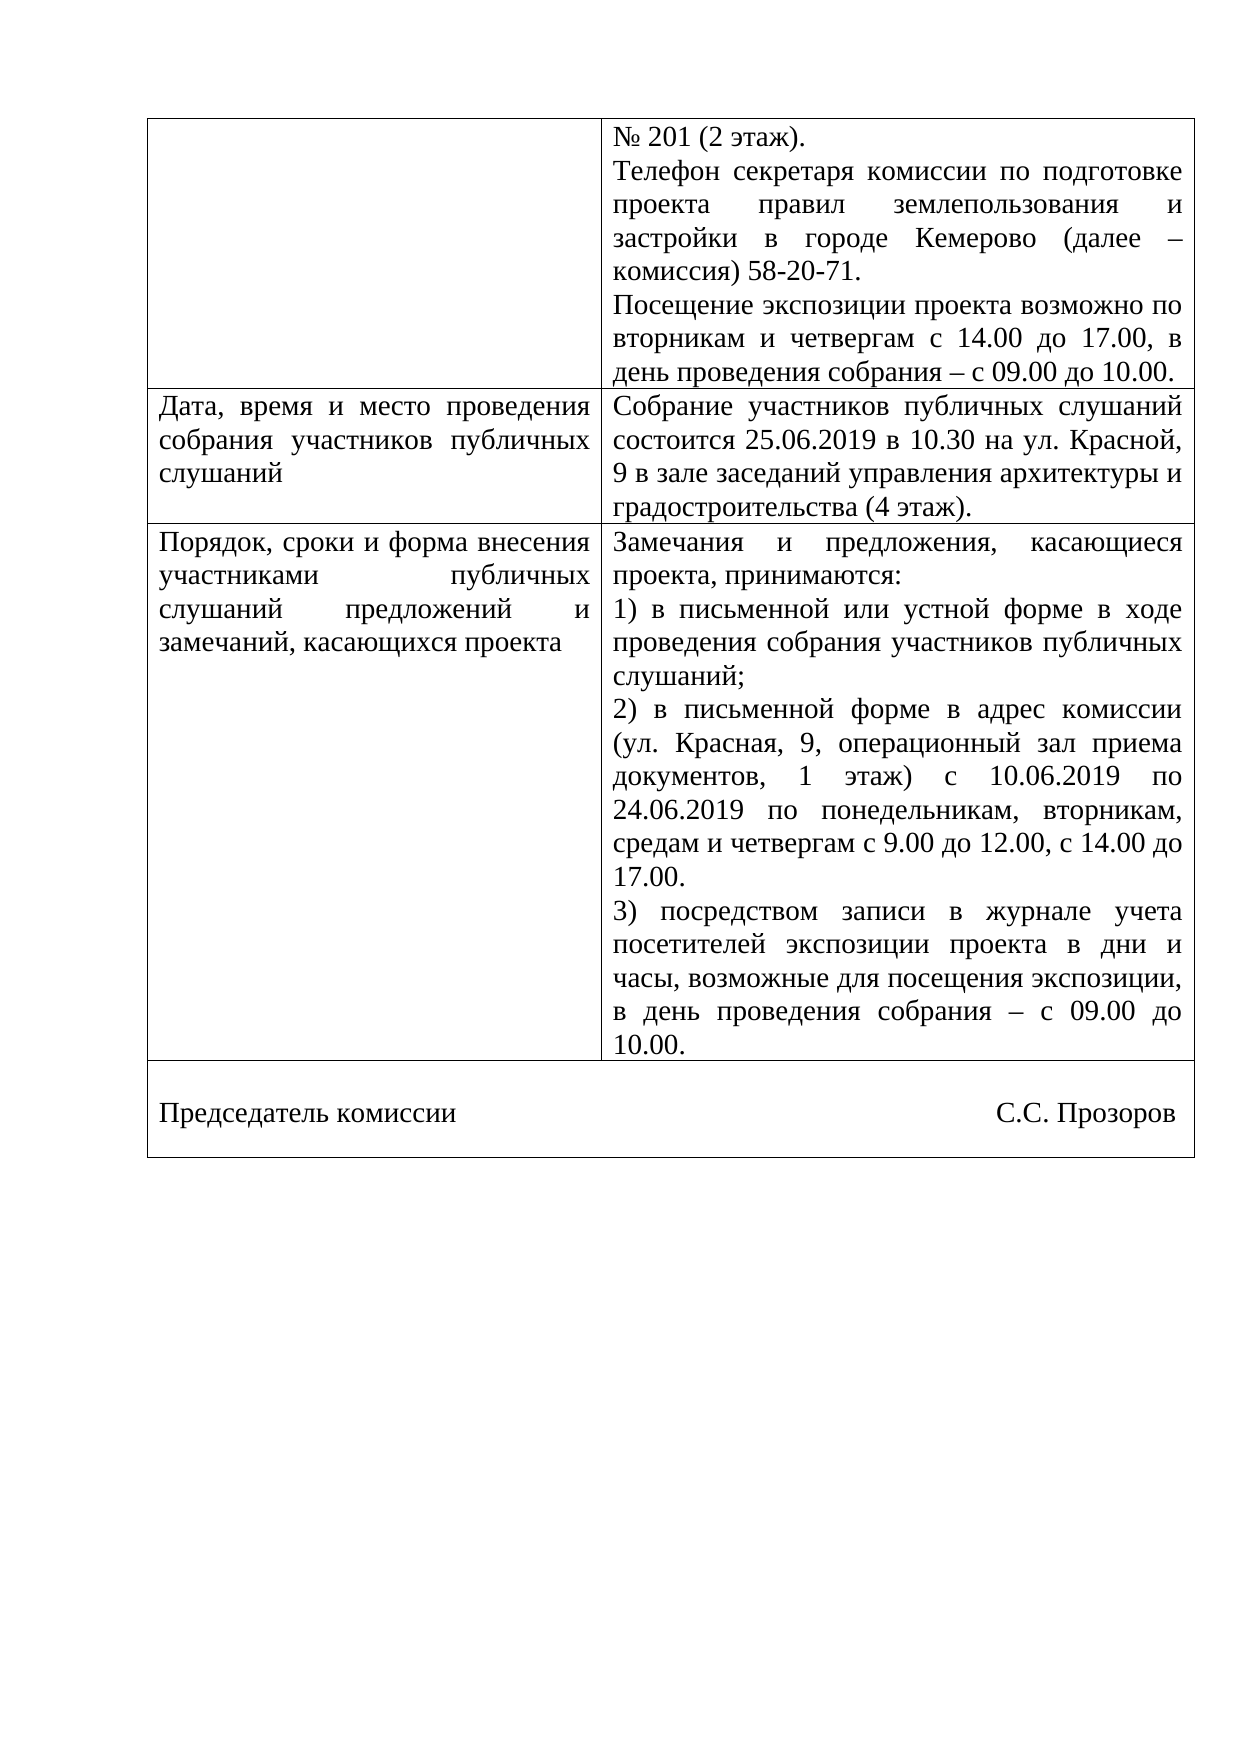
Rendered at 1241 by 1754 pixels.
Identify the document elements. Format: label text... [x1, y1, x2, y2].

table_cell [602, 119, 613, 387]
table_cell Собрание участников публичных слушаний состоится 25.06.2019 в 10.30 на ул. Красной, 9 в зале заседаний управления архитектуры и градостроительства (4 этаж). [602, 389, 1194, 523]
table_cell Председатель комиссии С.С. Прозоров [148, 1061, 1194, 1157]
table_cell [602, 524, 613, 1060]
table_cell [148, 119, 601, 387]
table_cell Порядок, сроки и форма внесения участниками публичных слушаний предложений и замечаний, касающихся проекта [148, 524, 601, 1060]
table_cell Дата, время и место проведения собрания участников публичных слушаний [148, 389, 601, 523]
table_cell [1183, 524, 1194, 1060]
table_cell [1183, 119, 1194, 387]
